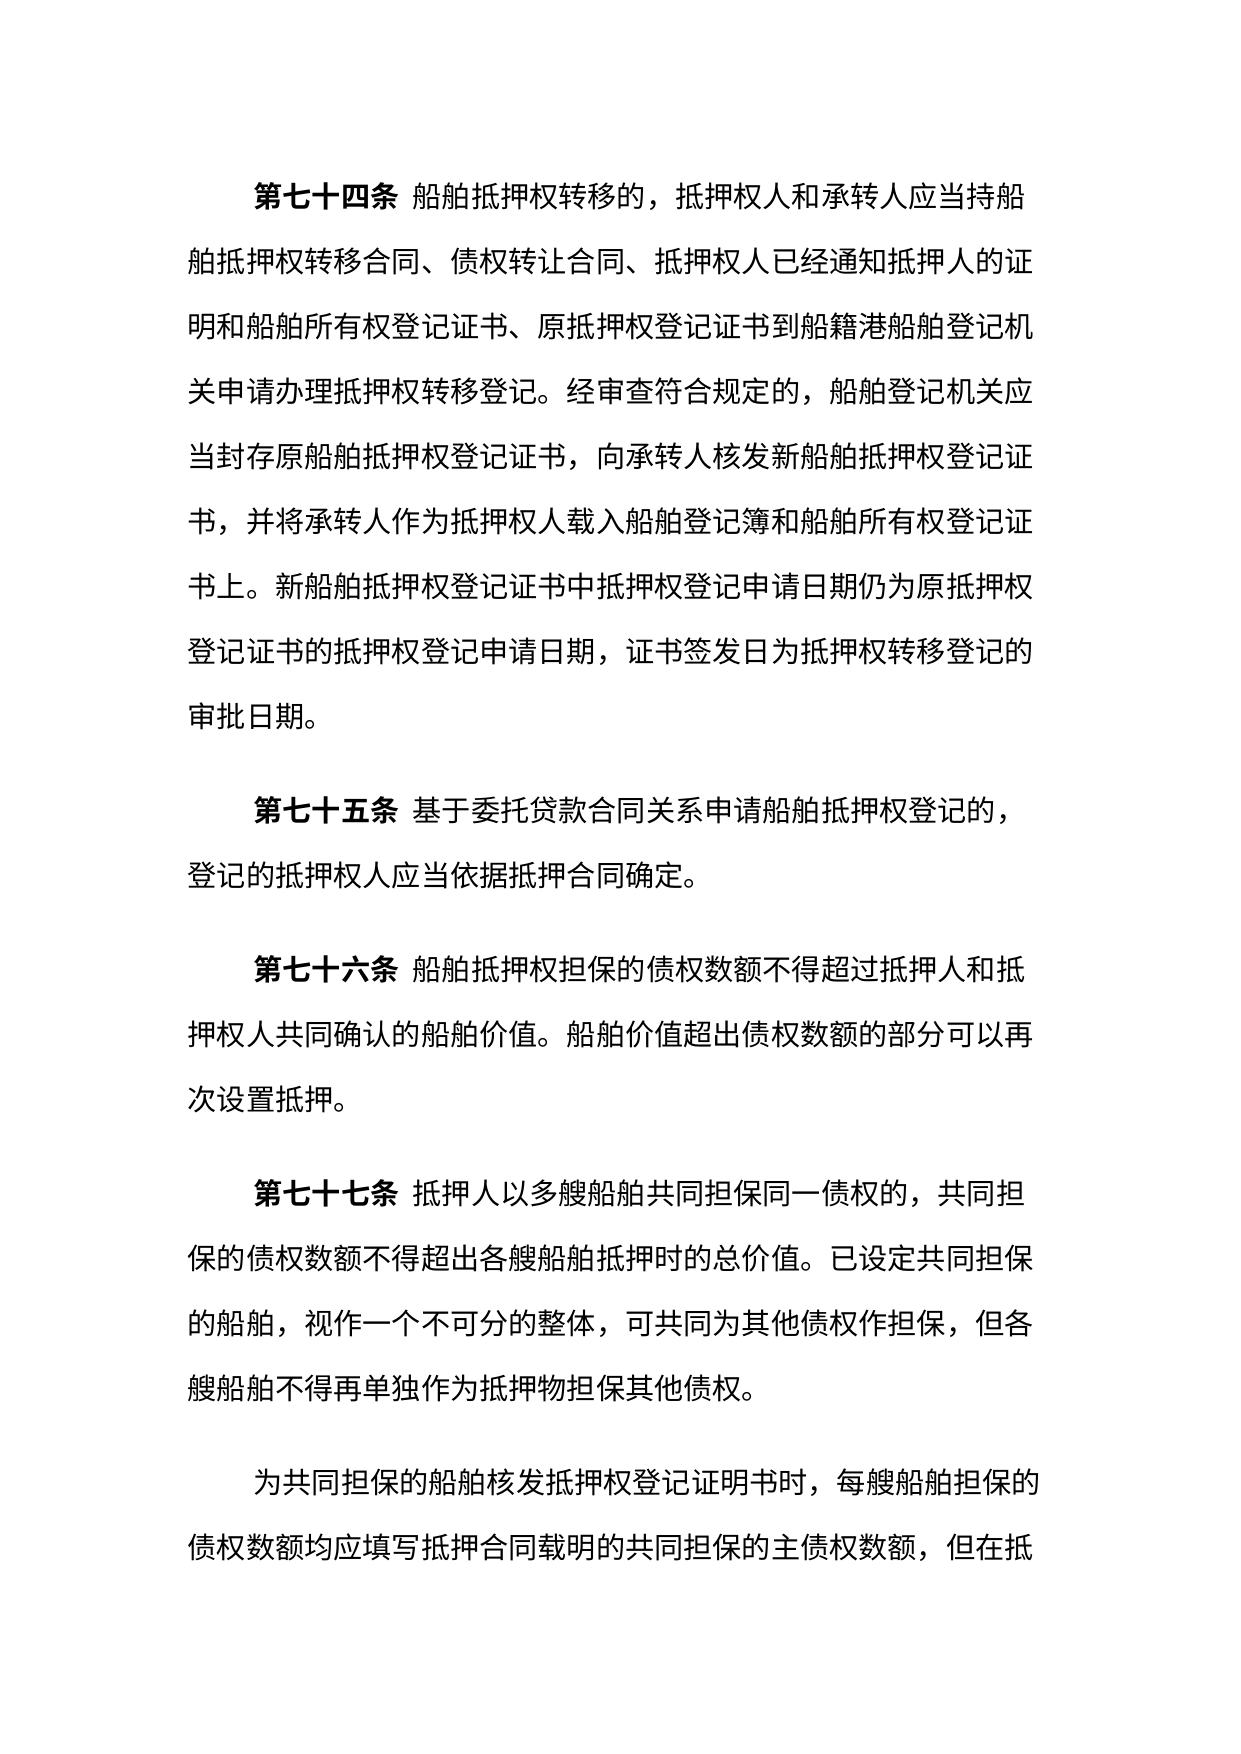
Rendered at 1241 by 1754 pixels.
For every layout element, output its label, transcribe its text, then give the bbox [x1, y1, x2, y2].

text 第七十五条 基于委托贷款合同关系申请船舶抵押权登记的，登记的抵押权人应当依据抵押合同确定。 [187, 776, 1053, 906]
text 第七十四条 船舶抵押权转移的，抵押权人和承转人应当持船舶抵押权转移合同、债权转让合同、抵押权人已经通知抵押人的证明和船舶所有权登记证书、原抵押权登记证书到船籍港船舶登记机关申请办理抵押权转移登记。经审查符合规定的，船舶登记机关应当封存原船舶抵押权登记证书，向承转人核发新船舶抵押权登记证书，并将承转人作为抵押权人载入船舶登记簿和船舶所有权登记证书上。新船舶抵押权登记证书中抵押权登记申请日期仍为原抵押权登记证书的抵押权登记申请日期，证书签发日为抵押权转移登记的审批日期。 [187, 162, 1053, 747]
text 第七十六条 船舶抵押权担保的债权数额不得超过抵押人和抵押权人共同确认的船舶价值。船舶价值超出债权数额的部分可以再次设置抵押。 [187, 935, 1053, 1130]
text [187, 1449, 1053, 1579]
text 第七十七条 抵押人以多艘船舶共同担保同一债权的，共同担保的债权数额不得超出各艘船舶抵押时的总价值。已设定共同担保的船舶，视作一个不可分的整体，可共同为其他债权作担保，但各艘船舶不得再单独作为抵押物担保其他债权。 [187, 1159, 1053, 1419]
